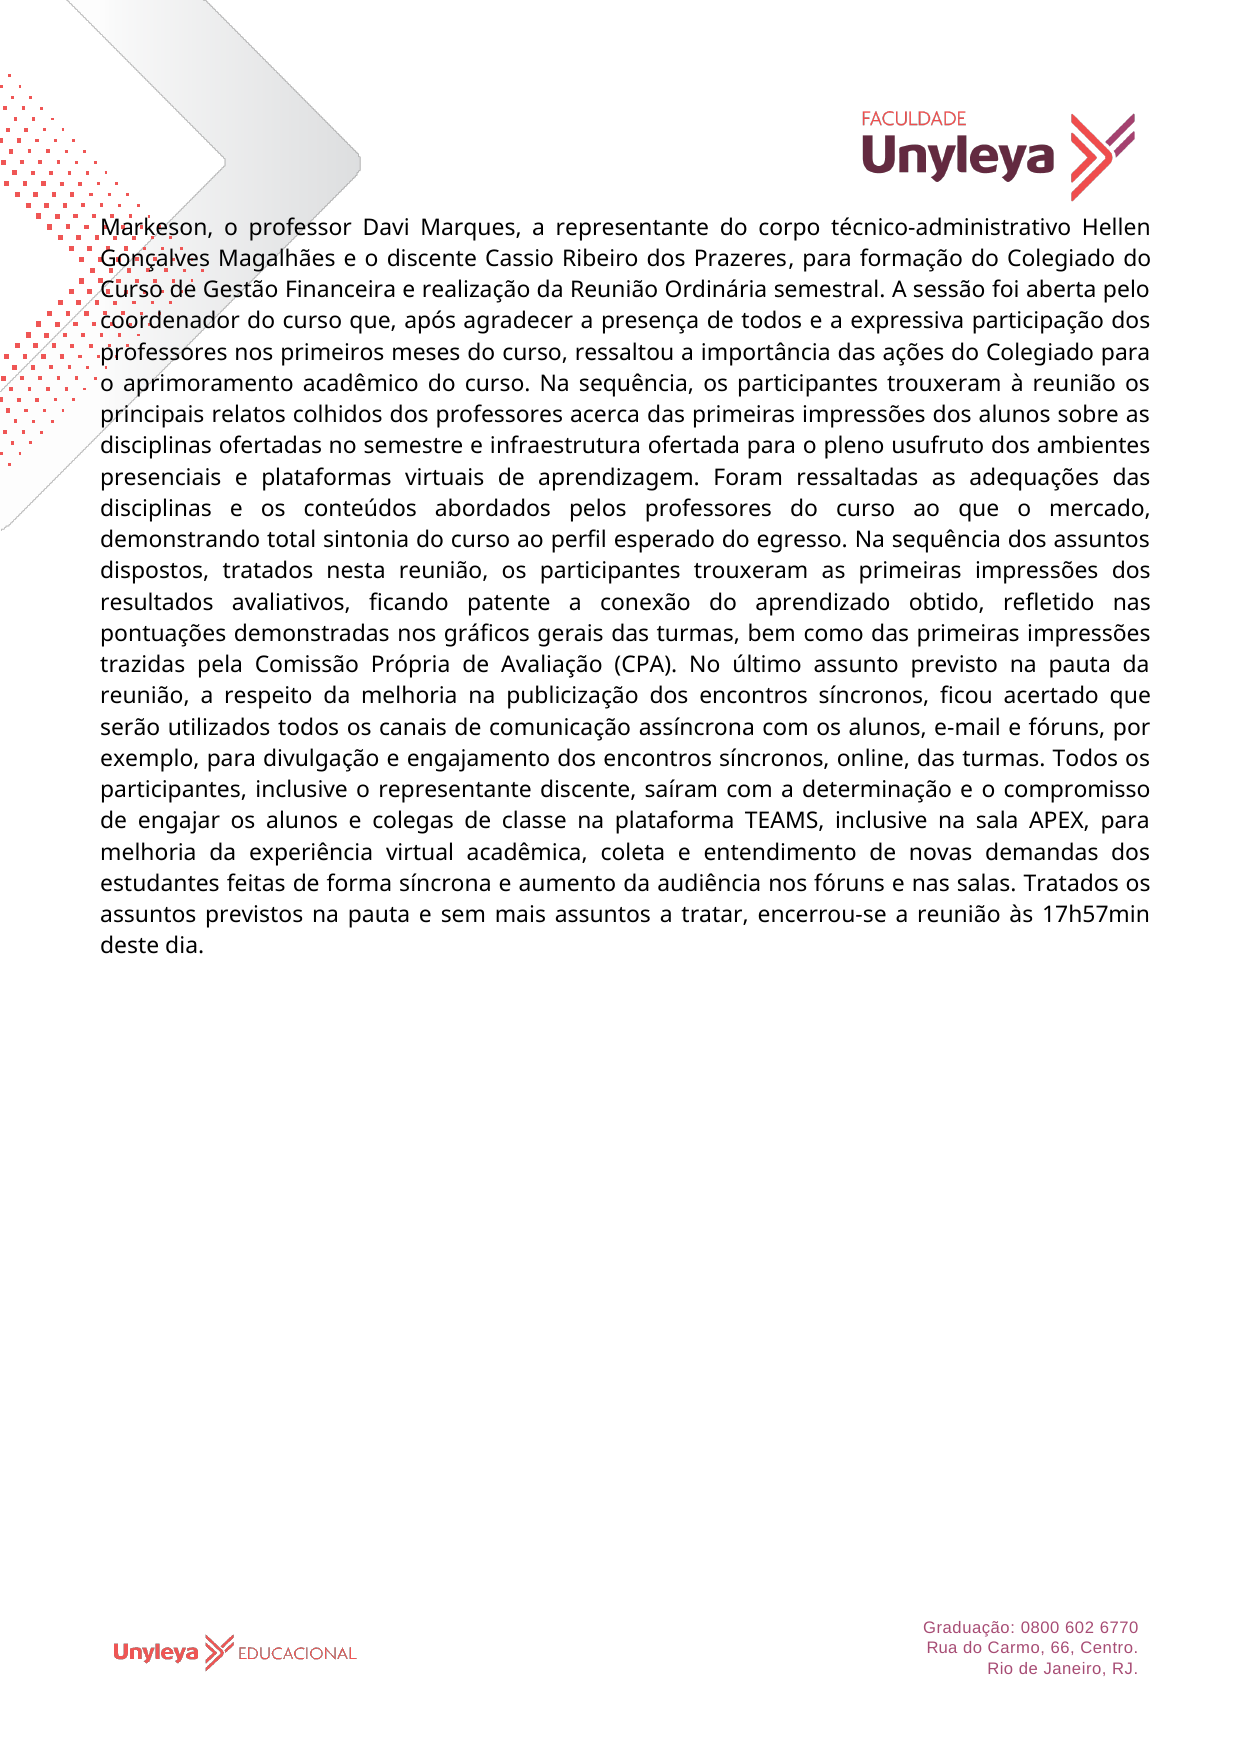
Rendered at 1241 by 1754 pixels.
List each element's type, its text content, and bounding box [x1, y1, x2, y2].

picture [0, 0, 362, 531]
picture [111, 1632, 359, 1674]
picture [841, 75, 1152, 211]
